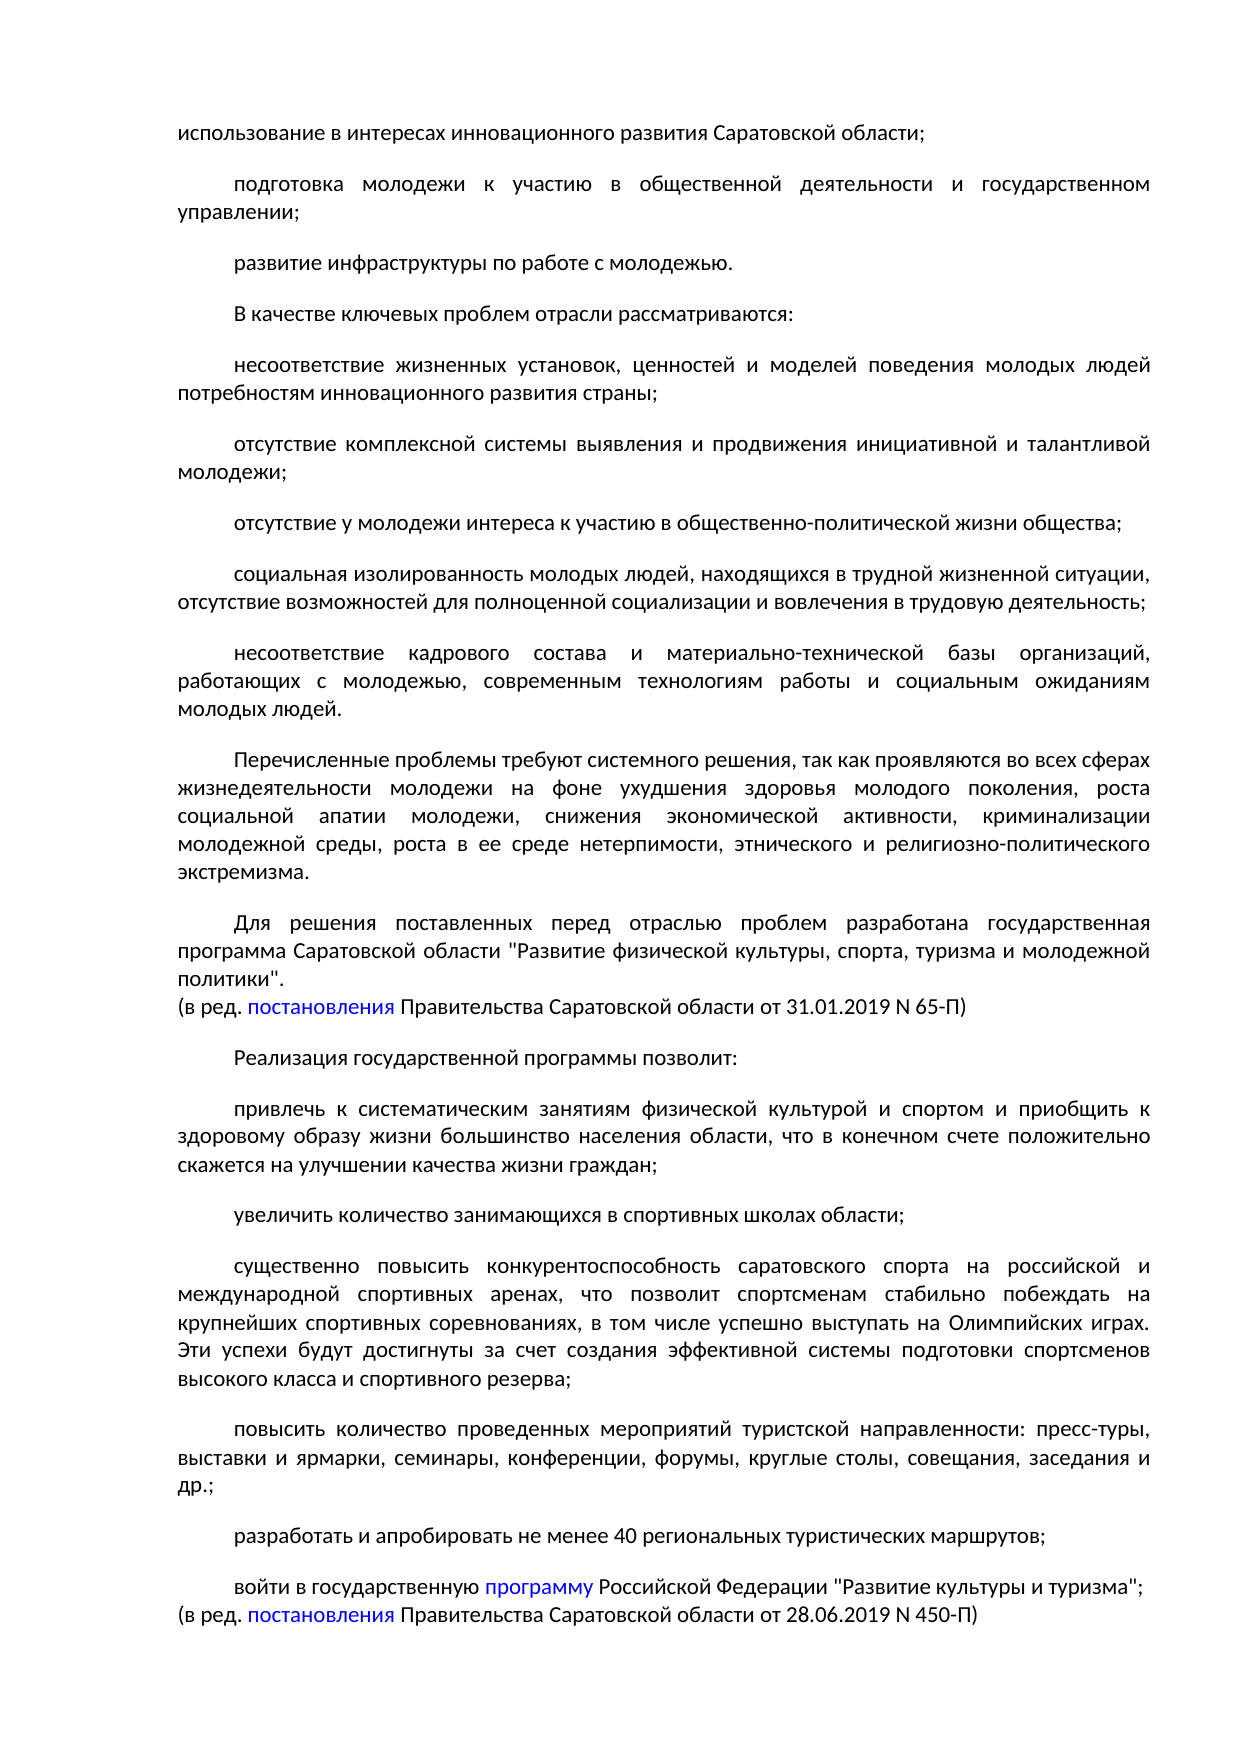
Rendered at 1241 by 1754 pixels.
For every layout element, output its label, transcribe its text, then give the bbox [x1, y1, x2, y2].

text развитие инфраструктуры по работе с молодежью. [177, 248, 1152, 276]
text увеличить количество занимающихся в спортивных школах области; [177, 1201, 1152, 1229]
text несоответствие жизненных установок, ценностей и моделей поведения молодых людей потребностям инновационного развития страны; [177, 350, 1152, 406]
text отсутствие комплексной системы выявления и продвижения инициативной и талантливой молодежи; [177, 429, 1152, 485]
text войти в государственную программу Российской Федерации "Развитие культуры и туризма"; [177, 1572, 1152, 1601]
text (в ред. постановления Правительства Саратовской области от 31.01.2019 N 65-П) [177, 992, 1152, 1020]
text Реализация государственной программы позволит: [177, 1043, 1152, 1071]
text привлечь к систематическим занятиям физической культурой и спортом и приобщить к здоровому образу жизни большинство населения области, что в конечном счете положительно скажется на улучшении качества жизни граждан; [177, 1094, 1152, 1178]
text повысить количество проведенных мероприятий туристской направленности: пресс-туры, выставки и ярмарки, семинары, конференции, форумы, круглые столы, совещания, заседания и др.; [177, 1414, 1152, 1499]
text подготовка молодежи к участию в общественной деятельности и государственном управлении; [177, 169, 1152, 225]
text В качестве ключевых проблем отрасли рассматриваются: [177, 299, 1152, 327]
text Для решения поставленных перед отраслью проблем разработана государственная программа Саратовской области "Развитие физической культуры, спорта, туризма и молодежной политики". [177, 908, 1152, 992]
text Перечисленные проблемы требуют системного решения, так как проявляются во всех сферах жизнедеятельности молодежи на фоне ухудшения здоровья молодого поколения, роста социальной апатии молодежи, снижения экономической активности, криминализации молодежной среды, роста в ее среде нетерпимости, этнического и религиозно-политического экстремизма. [177, 745, 1152, 885]
text (в ред. постановления Правительства Саратовской области от 28.06.2019 N 450-П) [177, 1601, 1152, 1628]
text несоответствие кадрового состава и материально-технической базы организаций, работающих с молодежью, современным технологиям работы и социальным ожиданиям молодых людей. [177, 638, 1152, 722]
text существенно повысить конкурентоспособность саратовского спорта на российской и международной спортивных аренах, что позволит спортсменам стабильно побеждать на крупнейших спортивных соревнованиях, в том числе успешно выступать на Олимпийских играх. Эти успехи будут достигнуты за счет создания эффективной системы подготовки спортсменов высокого класса и спортивного резерва; [177, 1252, 1152, 1392]
text разработать и апробировать не менее 40 региональных туристических маршрутов; [177, 1522, 1152, 1549]
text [177, 118, 1152, 146]
text социальная изолированность молодых людей, находящихся в трудной жизненной ситуации, отсутствие возможностей для полноценной социализации и вовлечения в трудовую деятельность; [177, 559, 1152, 615]
text отсутствие у молодежи интереса к участию в общественно-политической жизни общества; [177, 508, 1152, 536]
